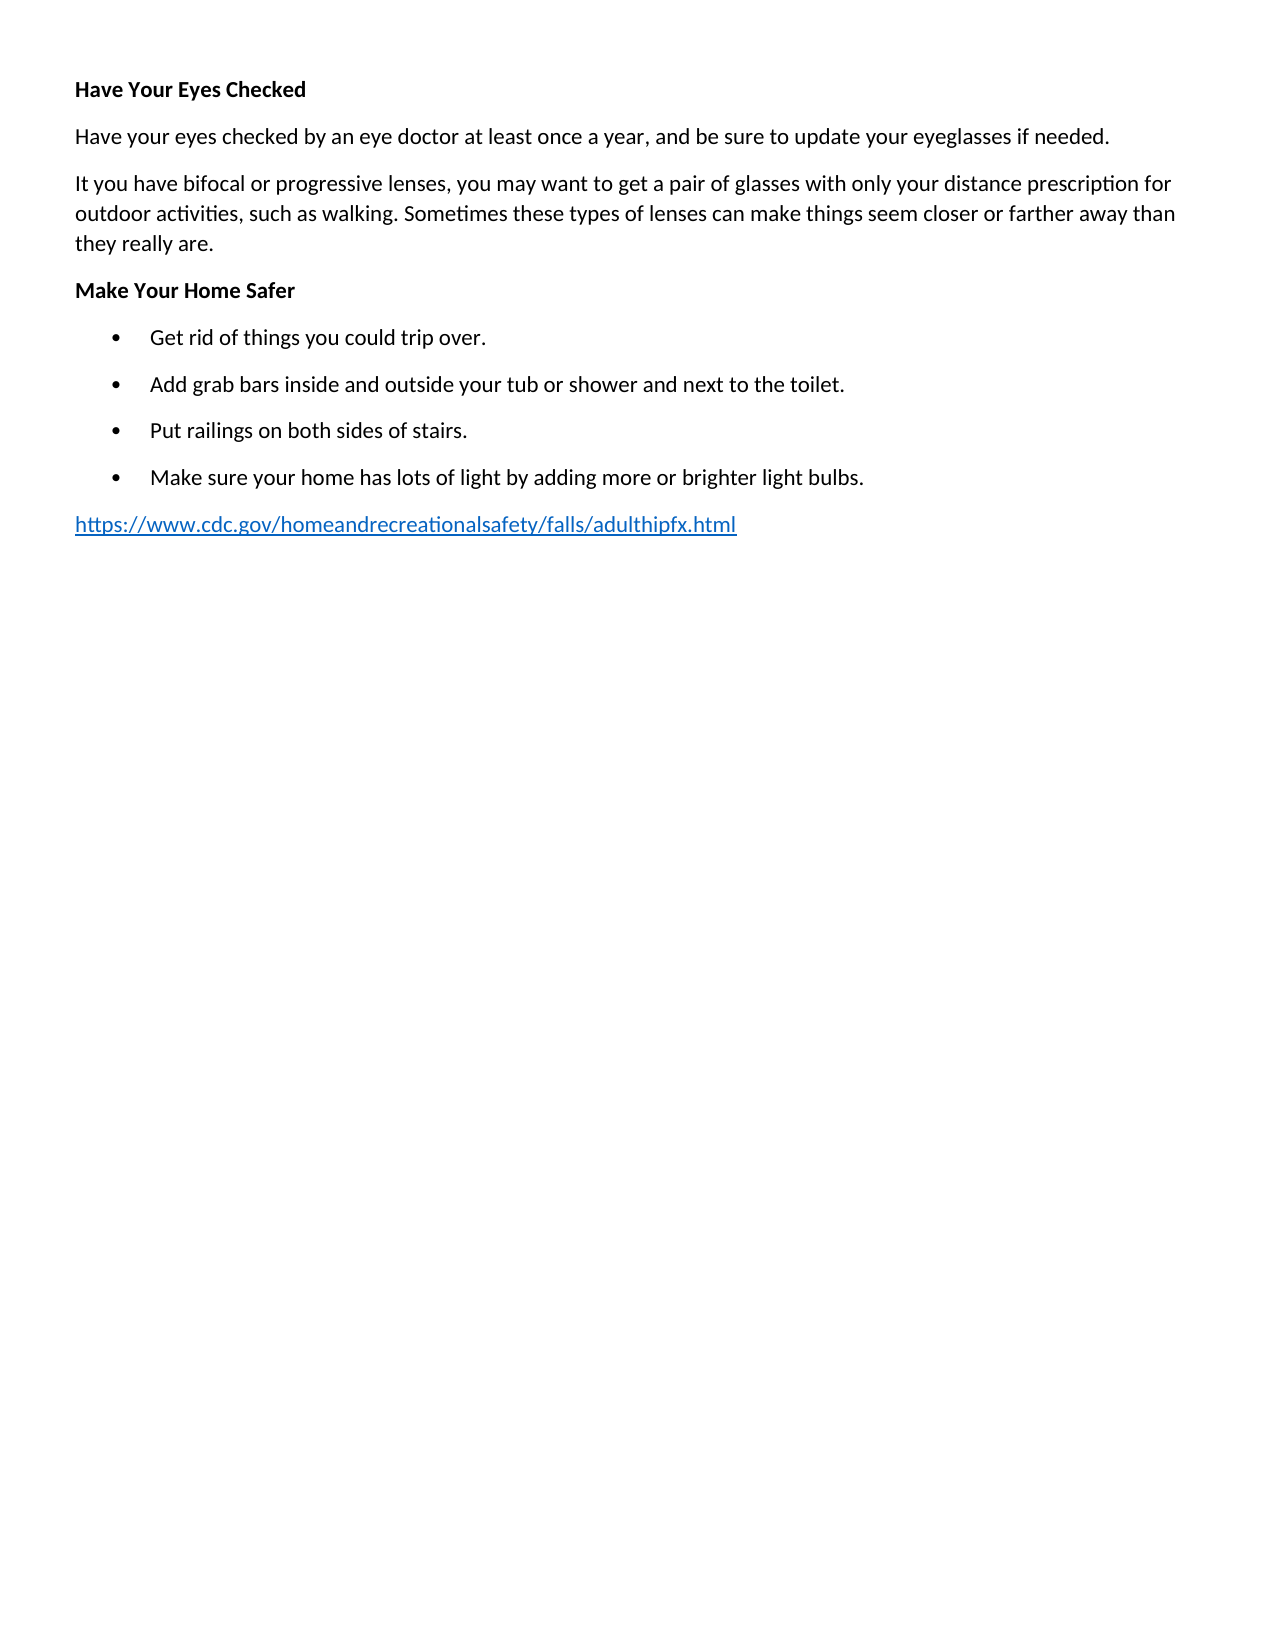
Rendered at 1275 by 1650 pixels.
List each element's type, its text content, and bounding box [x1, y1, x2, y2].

text It you have bifocal or progressive lenses, you may want to get a pair of glasses with only your distance prescription for outdoor activities, such as walking. Sometimes these types of lenses can make things seem closer or farther away than they really are. [75, 169, 1200, 257]
text Make Your Home Safer [75, 276, 1200, 304]
text Have Your Eyes Checked [75, 75, 1200, 103]
list Get rid of things you could trip over. [112, 323, 1200, 351]
list Make sure your home has lots of light by adding more or brighter light bulbs. [112, 463, 1200, 492]
text https://www.cdc.gov/homeandrecreationalsafety/falls/adulthipfx.html [75, 510, 1200, 538]
list Add grab bars inside and outside your tub or shower and next to the toilet. [112, 370, 1200, 398]
list Put railings on both sides of stairs. [112, 417, 1200, 445]
text Have your eyes checked by an eye doctor at least once a year, and be sure to update your eyeglasses if needed. [75, 122, 1200, 150]
